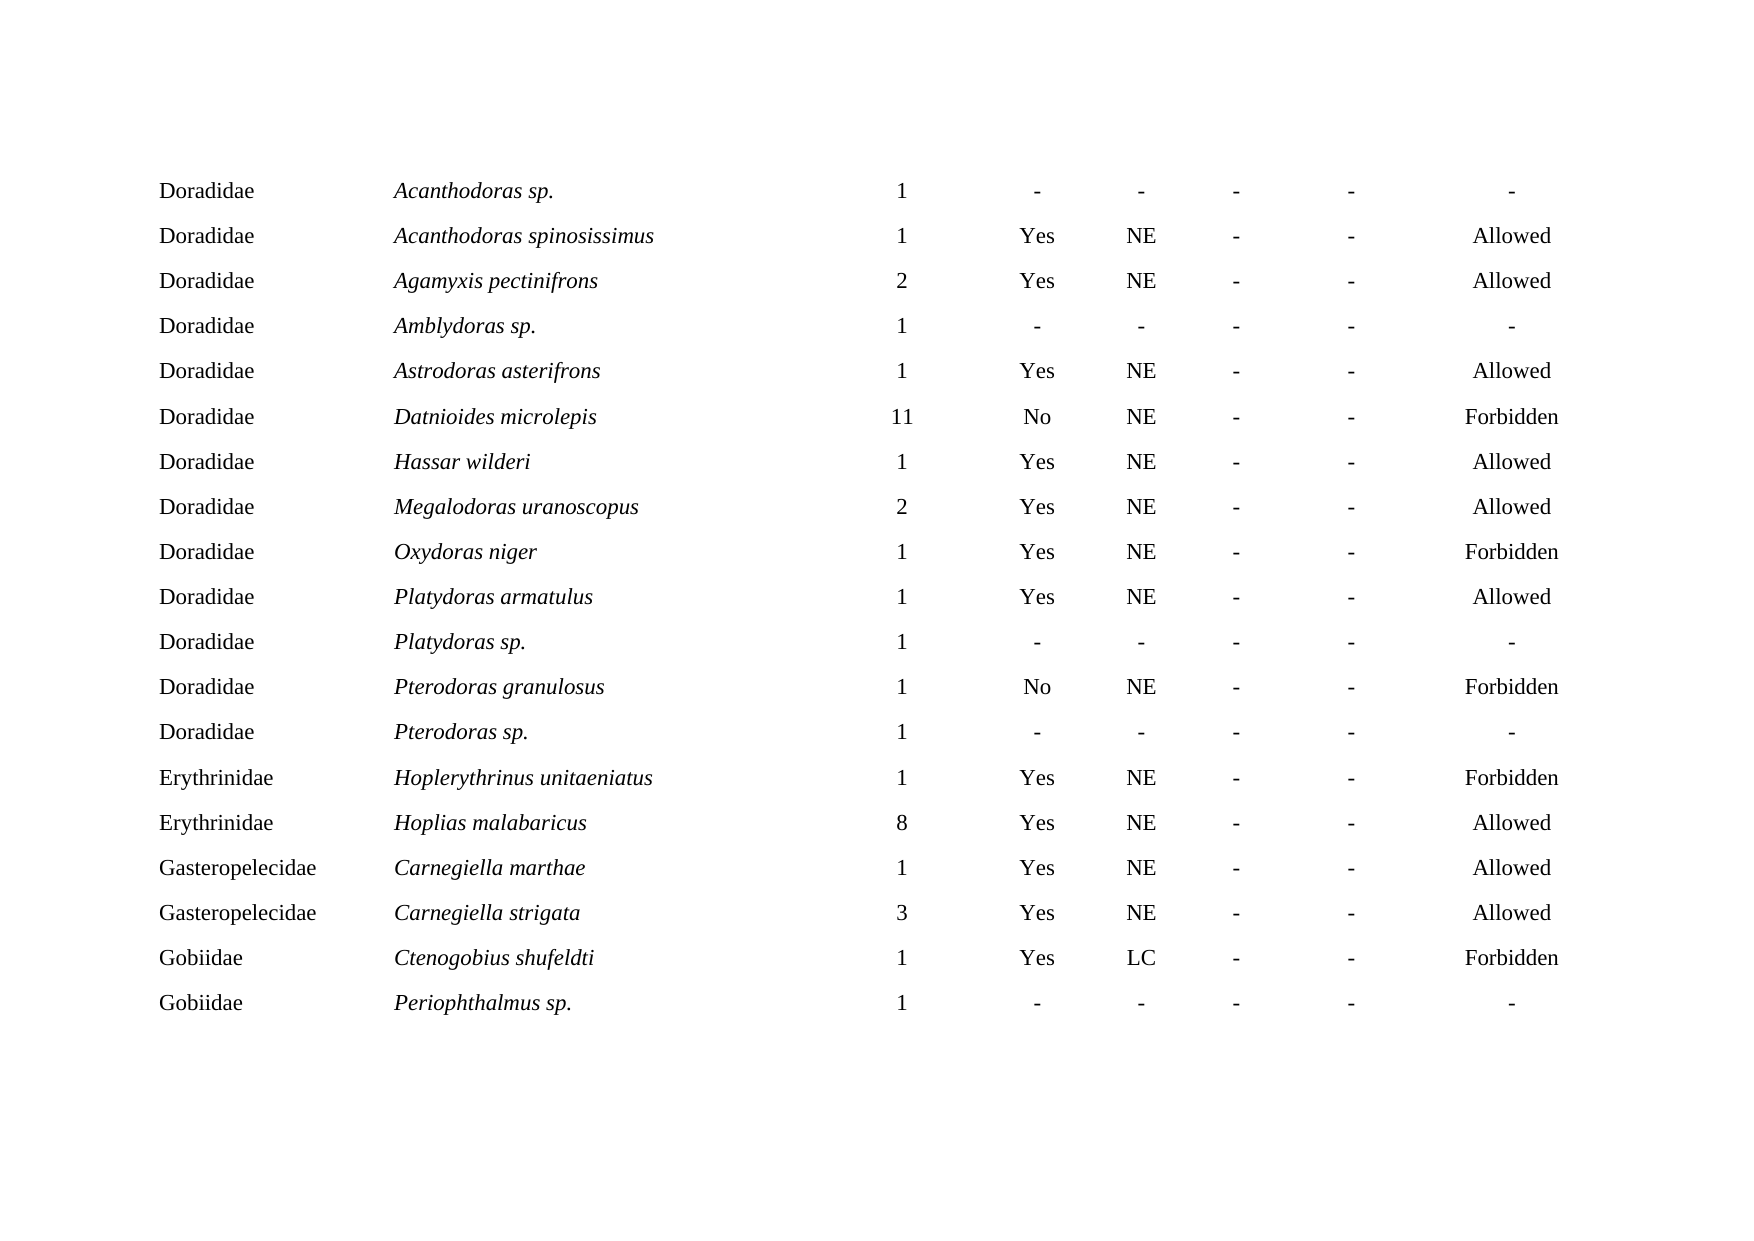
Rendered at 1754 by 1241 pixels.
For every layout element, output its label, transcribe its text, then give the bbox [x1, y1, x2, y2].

table_cell Doradidae [148, 268, 383, 312]
table_cell - [979, 313, 1095, 358]
table_cell Acanthodoras spinosissimus [383, 222, 825, 267]
table_cell Oxydoras niger [383, 538, 825, 583]
table_cell - [1285, 268, 1417, 312]
table_cell - [1285, 358, 1417, 403]
table_cell Doradidae [148, 177, 383, 222]
table_cell Doradidae [148, 222, 383, 267]
table_cell Forbidden [1417, 403, 1606, 448]
table_cell - [1285, 403, 1417, 448]
table_cell 2 [825, 493, 979, 538]
table_cell NE [1095, 358, 1187, 403]
table_cell Astrodoras asterifrons [383, 358, 825, 403]
table_cell - [1187, 403, 1285, 448]
table_cell - [1285, 177, 1417, 222]
table_cell Allowed [1417, 268, 1606, 312]
table_cell - [1187, 358, 1285, 403]
table_cell Doradidae [148, 448, 383, 493]
table_cell 2 [825, 268, 979, 312]
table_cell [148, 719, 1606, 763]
table_cell NE [1095, 448, 1187, 493]
table_cell NE [1095, 222, 1187, 267]
table_cell NE [1095, 493, 1187, 538]
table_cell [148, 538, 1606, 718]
table_cell Yes [979, 493, 1095, 538]
table_cell Yes [979, 448, 1095, 493]
table_cell - [1095, 313, 1187, 358]
table_cell - [1417, 313, 1606, 358]
table_cell Doradidae [148, 493, 383, 538]
table_cell Doradidae [148, 538, 383, 583]
table_cell - [1187, 448, 1285, 493]
table_cell Allowed [1417, 358, 1606, 403]
table_cell - [1285, 493, 1417, 538]
table_cell Allowed [1417, 448, 1606, 493]
table_cell Amblydoras sp. [383, 313, 825, 358]
table_cell - [1417, 177, 1606, 222]
table_cell - [1187, 177, 1285, 222]
table_cell Allowed [1417, 222, 1606, 267]
table_cell NE [1095, 268, 1187, 312]
table_cell Doradidae [148, 313, 383, 358]
table_cell Doradidae [148, 358, 383, 403]
table_cell - [1187, 493, 1285, 538]
table_cell Agamyxis pectinifrons [383, 268, 825, 312]
table_cell Allowed [1417, 493, 1606, 538]
table_cell - [1187, 268, 1285, 312]
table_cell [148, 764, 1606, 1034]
table_cell 1 [825, 448, 979, 493]
table_cell - [1285, 448, 1417, 493]
table_cell Megalodoras uranoscopus [383, 493, 825, 538]
table_cell 1 [825, 222, 979, 267]
table_cell NE [1095, 403, 1187, 448]
table_cell 1 [825, 358, 979, 403]
table_cell - [1285, 222, 1417, 267]
table_cell - [1095, 177, 1187, 222]
table_cell 11 [825, 403, 979, 448]
table_cell Yes [979, 268, 1095, 312]
table_cell 1 [825, 313, 979, 358]
table_cell - [1285, 313, 1417, 358]
table_cell 1 [825, 538, 979, 583]
table_cell Datnioides microlepis [383, 403, 825, 448]
table_cell Yes [979, 358, 1095, 403]
table_cell No [979, 403, 1095, 448]
table_cell 1 [825, 177, 979, 222]
table_cell Yes [979, 222, 1095, 267]
table_cell Doradidae [148, 403, 383, 448]
table_cell - [1187, 313, 1285, 358]
table_cell Hassar wilderi [383, 448, 825, 493]
table_cell - [979, 177, 1095, 222]
table_cell - [1187, 222, 1285, 267]
table_cell Acanthodoras sp. [383, 177, 825, 222]
